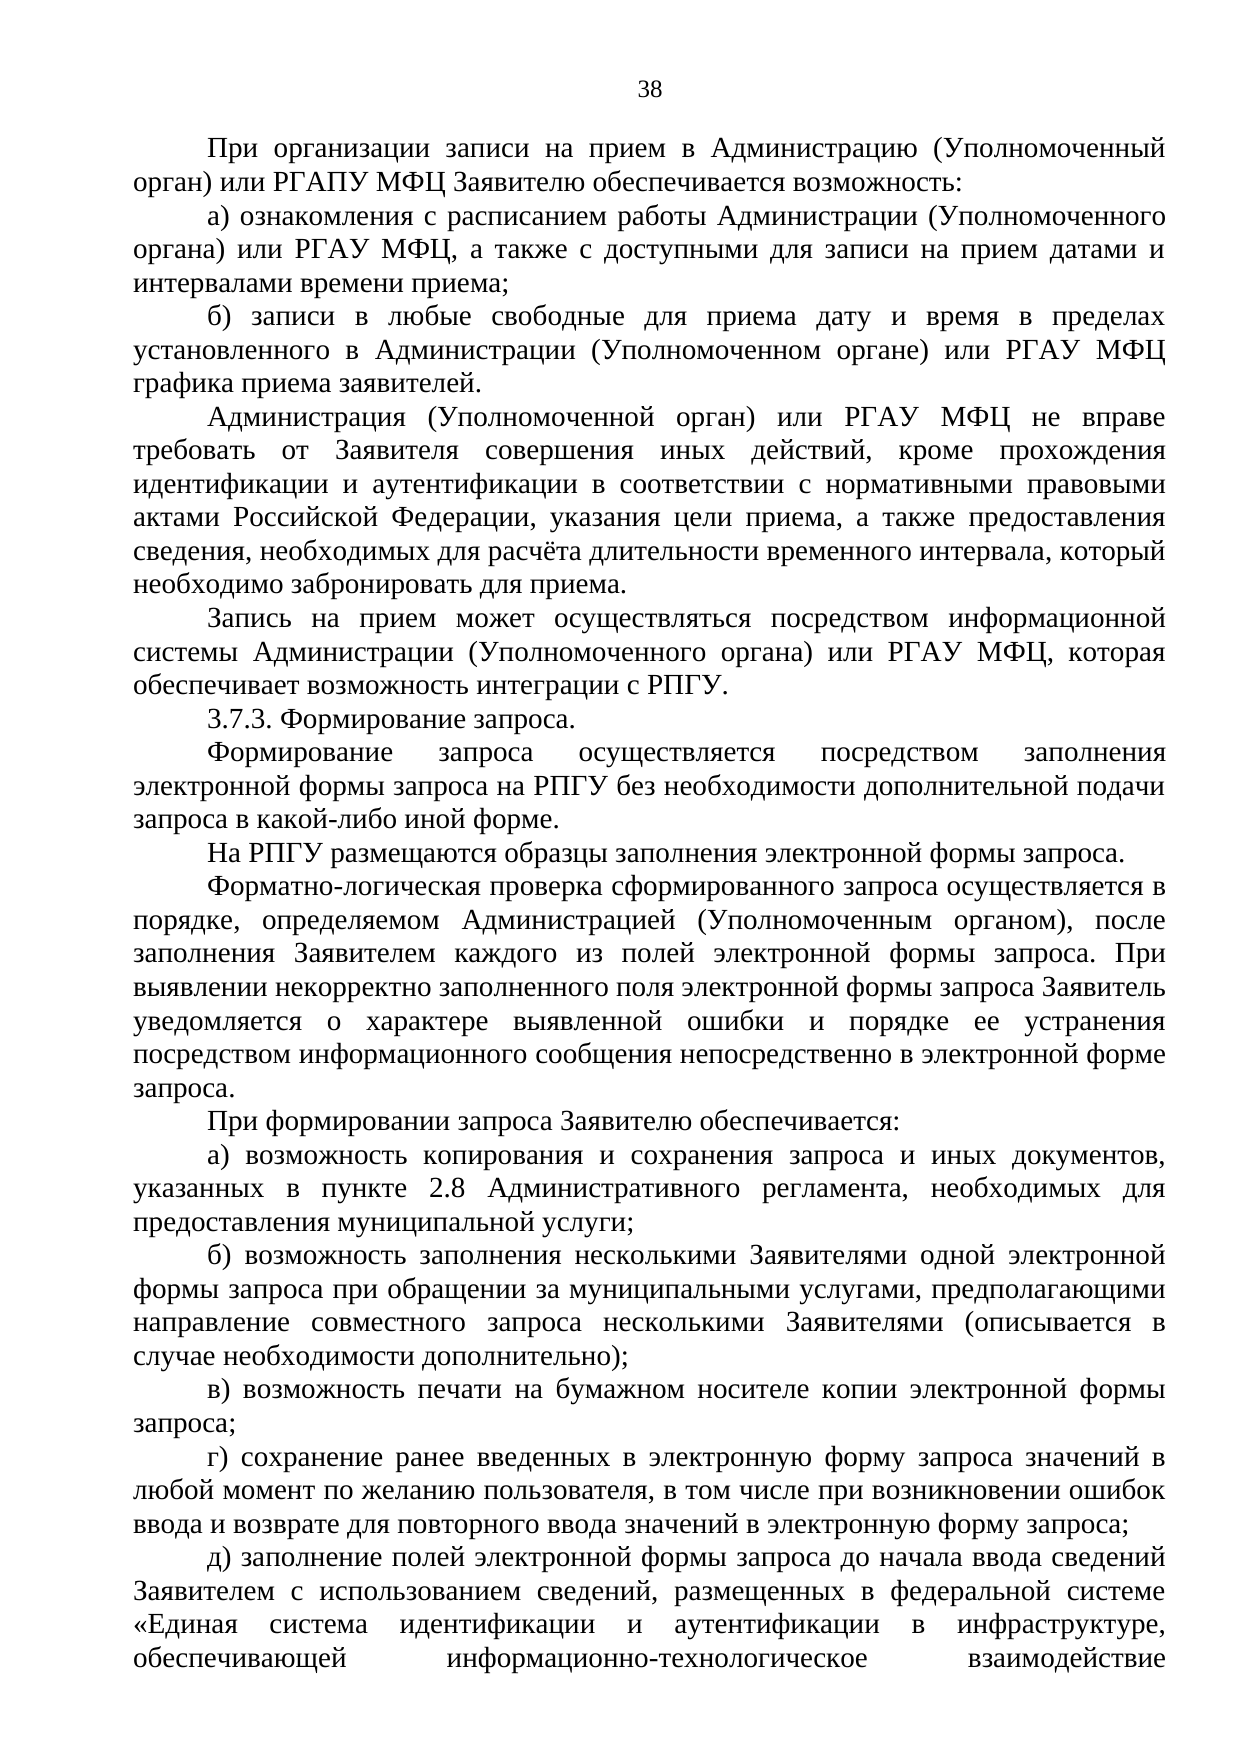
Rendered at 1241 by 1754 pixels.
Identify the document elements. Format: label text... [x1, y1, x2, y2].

text а) ознакомления с расписанием работы Администрации (Уполномоченного органа) или РГАУ МФЦ, а также с доступными для записи на прием датами и интервалами времени приема; [133, 198, 1167, 298]
text При организации записи на прием в Администрацию (Уполномоченный орган) или РГАПУ МФЦ Заявителю обеспечивается возможность: [133, 131, 1167, 198]
text б) возможность заполнения несколькими Заявителями одной электронной формы запроса при обращении за муниципальными услугами, предполагающими направление совместного запроса несколькими Заявителями (описывается в случае необходимости дополнительно); [133, 1237, 1167, 1372]
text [133, 1539, 1167, 1673]
text в) возможность печати на бумажном носителе копии электронной формы запроса; [133, 1372, 1167, 1439]
text 3.7.3. Формирование запроса. [133, 701, 1167, 734]
text б) записи в любые свободные для приема дату и время в пределах установленного в Администрации (Уполномоченном органе) или РГАУ МФЦ графика приема заявителей. [133, 298, 1167, 399]
text На РПГУ размещаются образцы заполнения электронной формы запроса. [133, 835, 1167, 868]
text Форматно-логическая проверка сформированного запроса осуществляется в порядке, определяемом Администрацией (Уполномоченным органом), после заполнения Заявителем каждого из полей электронной формы запроса. При выявлении некорректно заполненного поля электронной формы запроса Заявитель уведомляется о характере выявленной ошибки и порядке ее устранения посредством информационного сообщения непосредственно в электронной форме запроса. [133, 868, 1167, 1103]
text Администрация (Уполномоченной орган) или РГАУ МФЦ не вправе требовать от Заявителя совершения иных действий, кроме прохождения идентификации и аутентификации в соответствии с нормативными правовыми актами Российской Федерации, указания цели приема, а также предоставления сведения, необходимых для расчёта длительности временного интервала, который необходимо забронировать для приема. [133, 399, 1167, 600]
text Запись на прием может осуществляться посредством информационной системы Администрации (Уполномоченного органа) или РГАУ МФЦ, которая обеспечивает возможность интеграции с РПГУ. [133, 600, 1167, 701]
text При формировании запроса Заявителю обеспечивается: [133, 1103, 1167, 1137]
text а) возможность копирования и сохранения запроса и иных документов, указанных в пункте 2.8 Административного регламента, необходимых для предоставления муниципальной услуги; [133, 1137, 1167, 1237]
text г) сохранение ранее введенных в электронную форму запроса значений в любой момент по желанию пользователя, в том числе при возникновении ошибок ввода и возврате для повторного ввода значений в электронную форму запроса; [133, 1439, 1167, 1539]
text Формирование запроса осуществляется посредством заполнения электронной формы запроса на РПГУ без необходимости дополнительной подачи запроса в какой-либо иной форме. [133, 734, 1167, 835]
